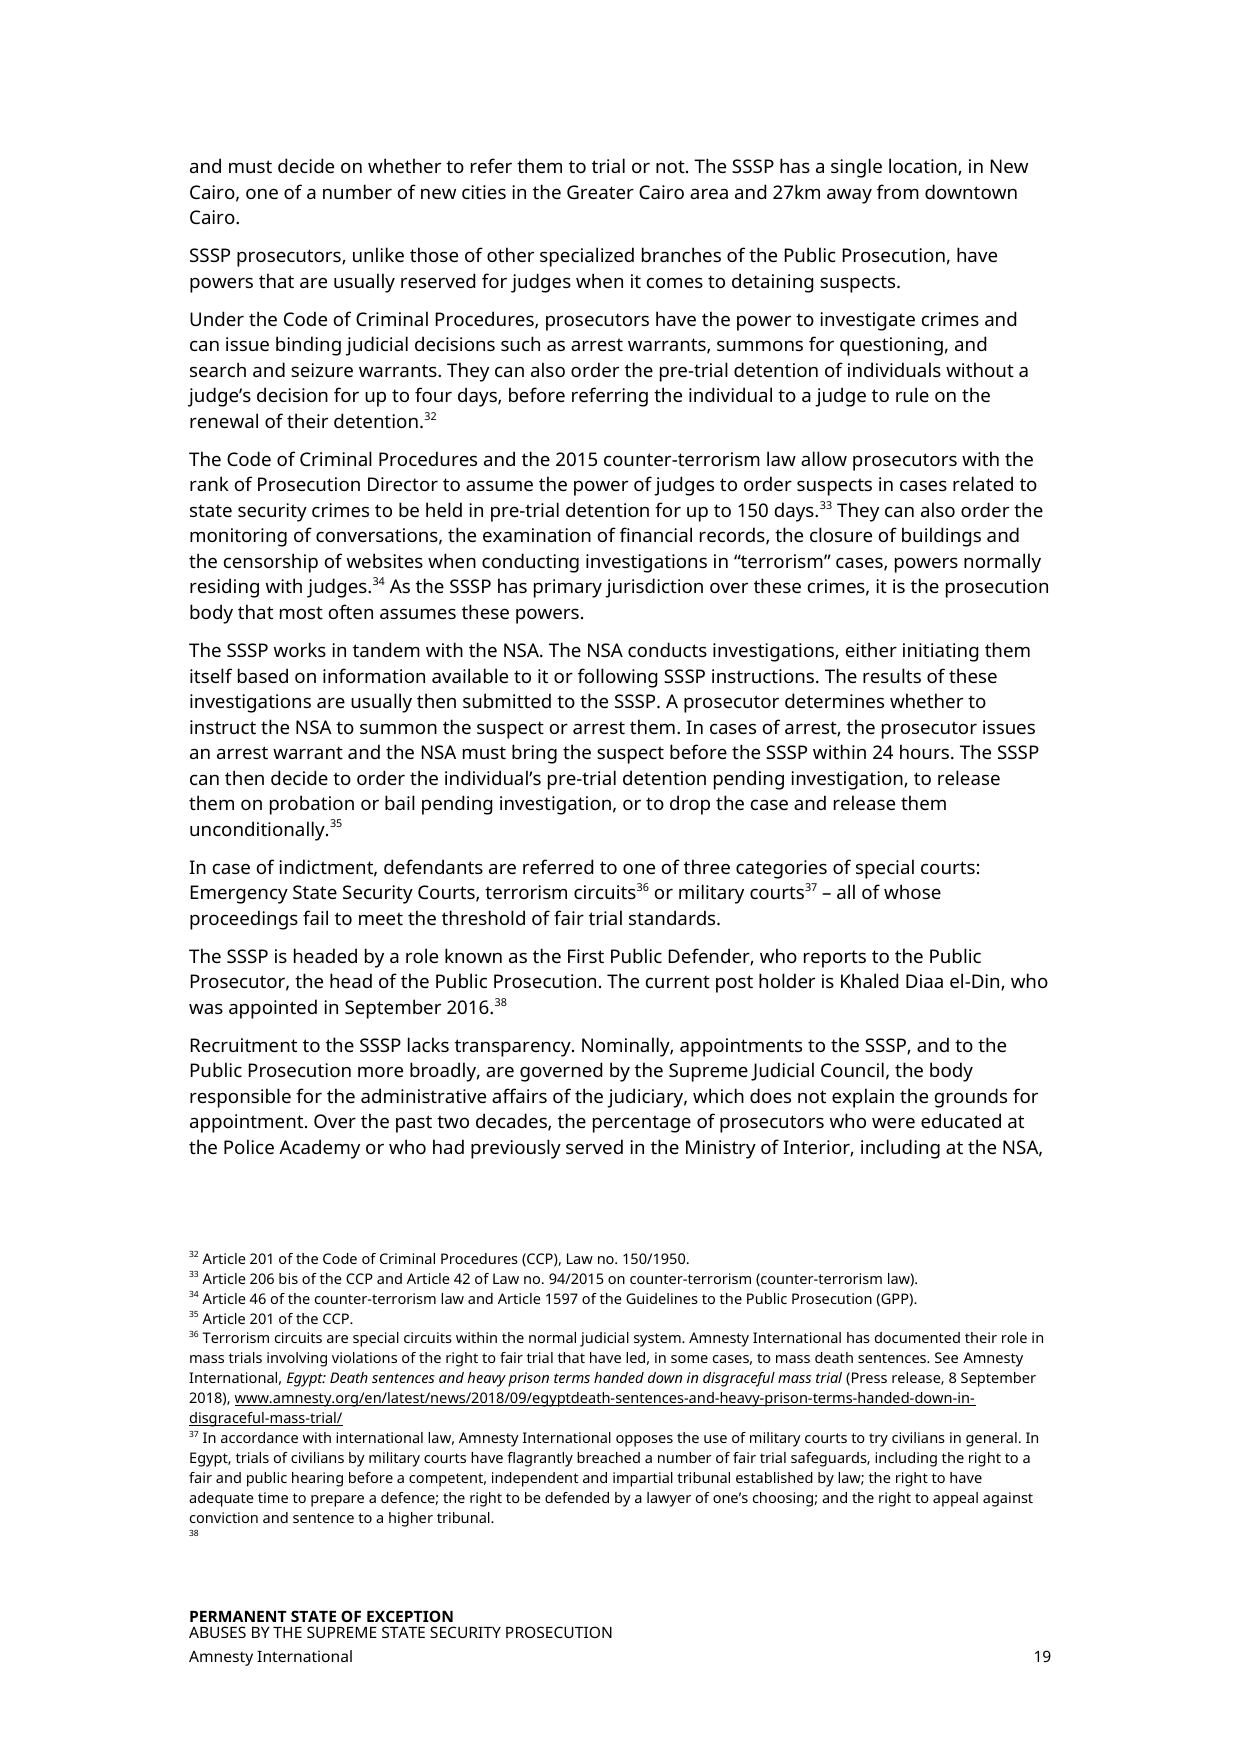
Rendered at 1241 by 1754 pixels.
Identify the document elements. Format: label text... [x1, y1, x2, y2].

text The SSSP is headed by a role known as the First Public Defender, who reports to the Public Prosecutor, the head of the Public Prosecution. The current post holder is Khaled Diaa el-Din, who was appointed in September 2016. [189, 943, 1051, 1020]
text SSSP prosecutors, unlike those of other specialized branches of the Public Prosecution, have powers that are usually reserved for judges when it comes to detaining suspects. [189, 243, 1051, 294]
text The SSSP works in tandem with the NSA. The NSA conducts investigations, either initiating them itself based on information available to it or following SSSP instructions. The results of these investigations are usually then submitted to the SSSP. A prosecutor determines whether to instruct the NSA to summon the suspect or arrest them. In cases of arrest, the prosecutor issues an arrest warrant and the NSA must bring the suspect before the SSSP within 24 hours. The SSSP can then decide to order the individual’s pre-trial detention pending investigation, to release them on probation or bail pending investigation, or to drop the case and release them unconditionally. [189, 637, 1051, 842]
text In case of indictment, defendants are referred to one of three categories of special courts: Emergency State Security Courts, terrorism circuits or military courts – all of whose proceedings fail to meet the threshold of fair trial standards. [189, 854, 1051, 931]
text The Code of Criminal Procedures and the 2015 counter-terrorism law allow prosecutors with the rank of Prosecution Director to assume the power of judges to order suspects in cases related to state security crimes to be held in pre-trial detention for up to 150 days. They can also order the monitoring of conversations, the examination of financial records, the closure of buildings and the censorship of websites when conducting investigations in “terrorism” cases, powers normally residing with judges. As the SSSP has primary jurisdiction over these crimes, it is the prosecution body that most often assumes these powers. [189, 446, 1051, 625]
text Under the Code of Criminal Procedures, prosecutors have the power to investigate crimes and can issue binding judicial decisions such as arrest warrants, summons for questioning, and search and seizure warrants. They can also order the pre-trial detention of individuals without a judge’s decision for up to four days, before referring the individual to a judge to rule on the renewal of their detention. [189, 306, 1051, 434]
text Recruitment to the SSSP lacks transparency. Nominally, appointments to the SSSP, and to the Public Prosecution more broadly, are governed by the Supreme Judicial Council, the body responsible for the administrative affairs of the judiciary, which does not explain the grounds for appointment. Over the past two decades, the percentage of prosecutors who were educated at the Police Academy or who had previously served in the Ministry of Interior, including at the NSA, has grown significantly. Several prosecutors at the SSSP are former NSA officers; others are relatives of President al-Sisi and other top government officials. [189, 1032, 1051, 1185]
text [189, 153, 1051, 230]
